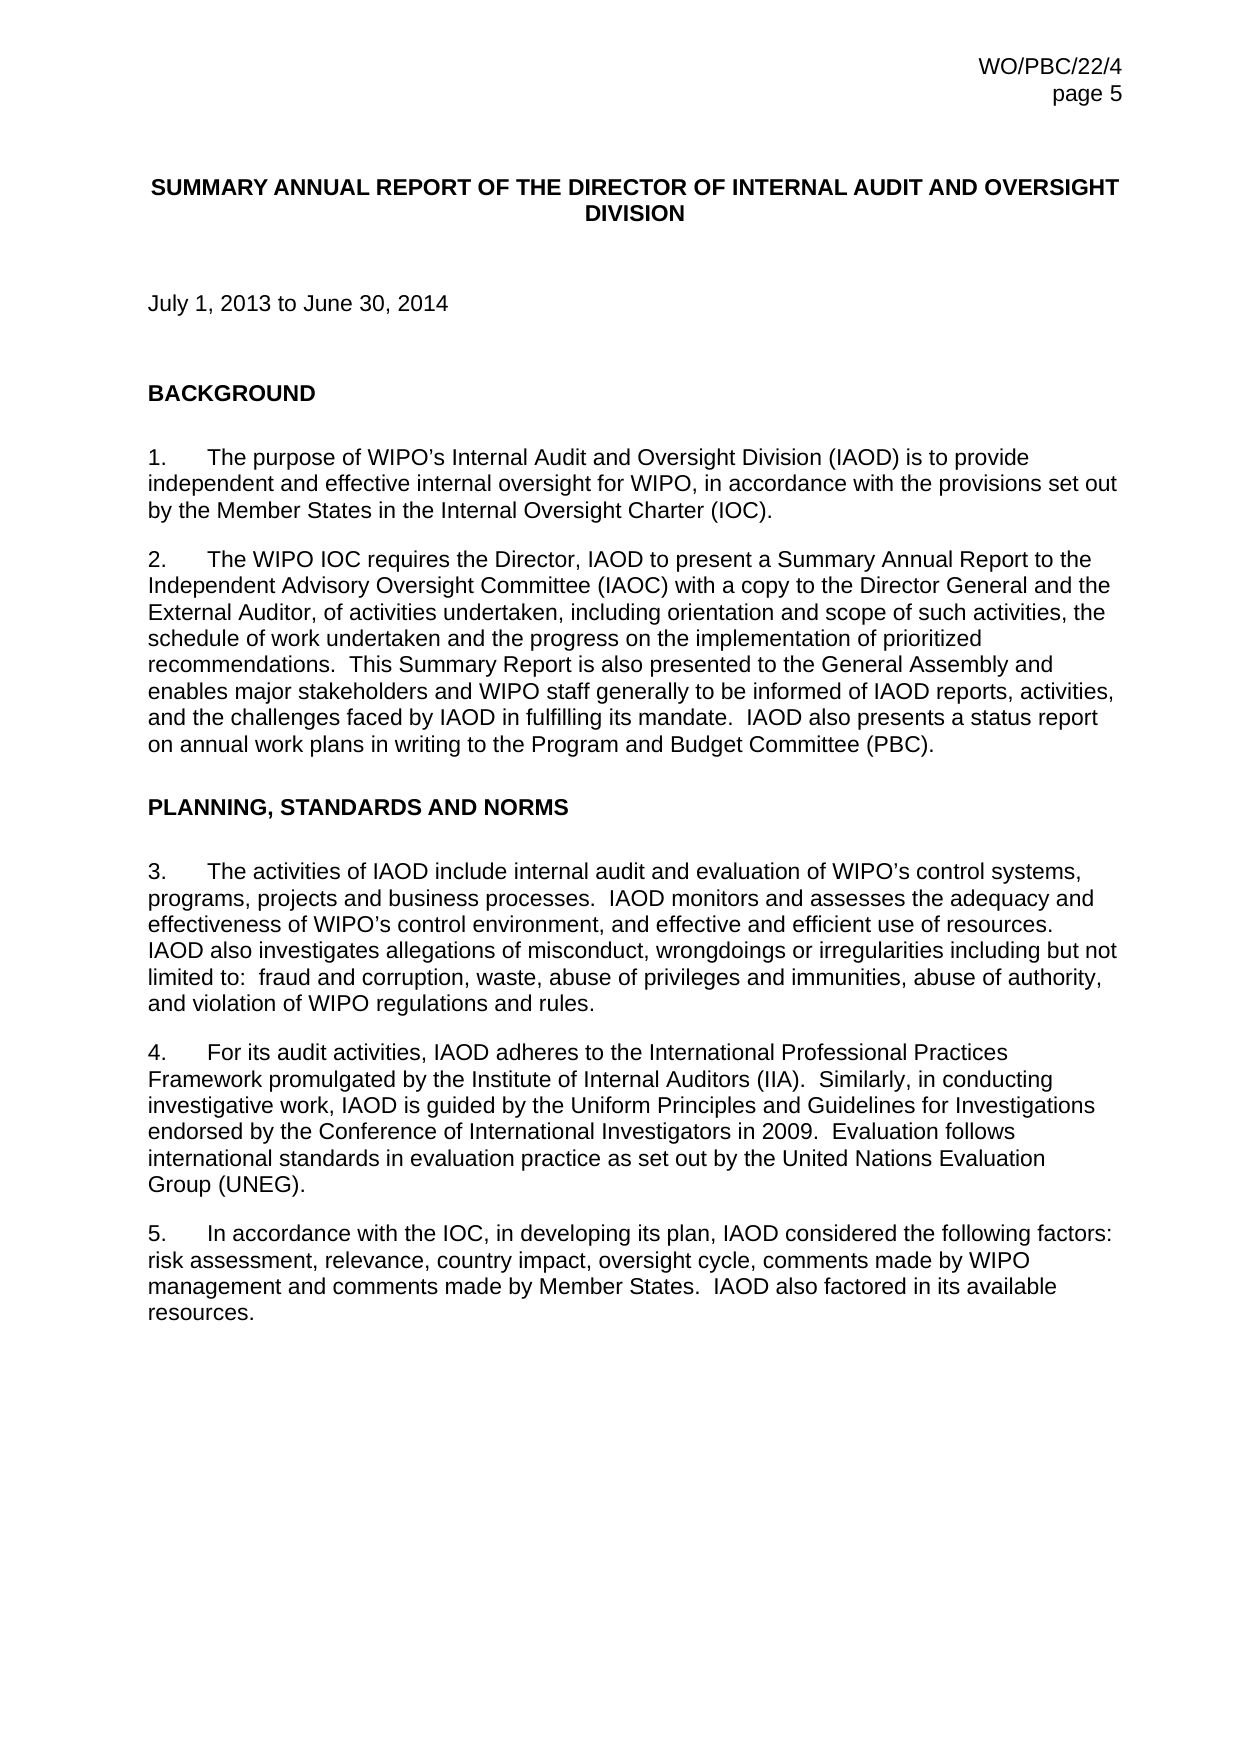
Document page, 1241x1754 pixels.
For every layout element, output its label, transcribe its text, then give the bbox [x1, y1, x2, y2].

list The activities of IAOD include internal audit and evaluation of WIPO’s control systems, programs, projects and business processes. IAOD monitors and assesses the adequacy and effectiveness of WIPO’s control environment, and effective and efficient use of resources. IAOD also investigates allegations of misconduct, wrongdoings or irregularities including but not limited to: fraud and corruption, waste, abuse of privileges and immunities, abuse of authority, and violation of WIPO regulations and rules. [148, 858, 1122, 1016]
list In accordance with the IOC, in developing its plan, IAOD considered the following factors: risk assessment, relevance, country impact, oversight cycle, comments made by WIPO management and comments made by Member States. IAOD also factored in its available resources. [148, 1220, 1122, 1326]
list For its audit activities, IAOD adheres to the International Professional Practices Framework promulgated by the Institute of Internal Auditors (IIA). Similarly, in conducting investigative work, IAOD is guided by the Uniform Principles and Guidelines for Investigations endorsed by the Conference of International Investigators in 2009. Evaluation follows international standards in evaluation practice as set out by the United Nations Evaluation Group (UNEG). [148, 1039, 1122, 1197]
subtitle PLANNING, STANDARDS AND NORMS [148, 794, 1122, 821]
list The WIPO IOC requires the Director, IAOD to present a Summary Annual Report to the Independent Advisory Oversight Committee (IAOC) with a copy to the Director General and the External Auditor, of activities undertaken, including orientation and scope of such activities, the schedule of work undertaken and the progress on the implementation of prioritized recommendations. This Summary Report is also presented to the General Assembly and enables major stakeholders and WIPO staff generally to be informed of IAOD reports, activities, and the challenges faced by IAOD in fulfilling its mandate. IAOD also presents a status report on annual work plans in writing to the Program and Budget Committee (PBC). [148, 546, 1122, 757]
subtitle BACKGROUND [148, 380, 1122, 407]
list The purpose of WIPO’s Internal Audit and Oversight Division (IAOD) is to provide independent and effective internal oversight for WIPO, in accordance with the provisions set out by the Member States in the Internal Oversight Charter (IOC). [148, 444, 1122, 523]
text July 1, 2013 to June 30, 2014 [148, 290, 1122, 316]
subtitle SUMMARY ANNUAL REPORT OF THE DIRECTOR of INTERNAL AUDIT AND OVERSIGHT DIVISION [148, 173, 1122, 226]
